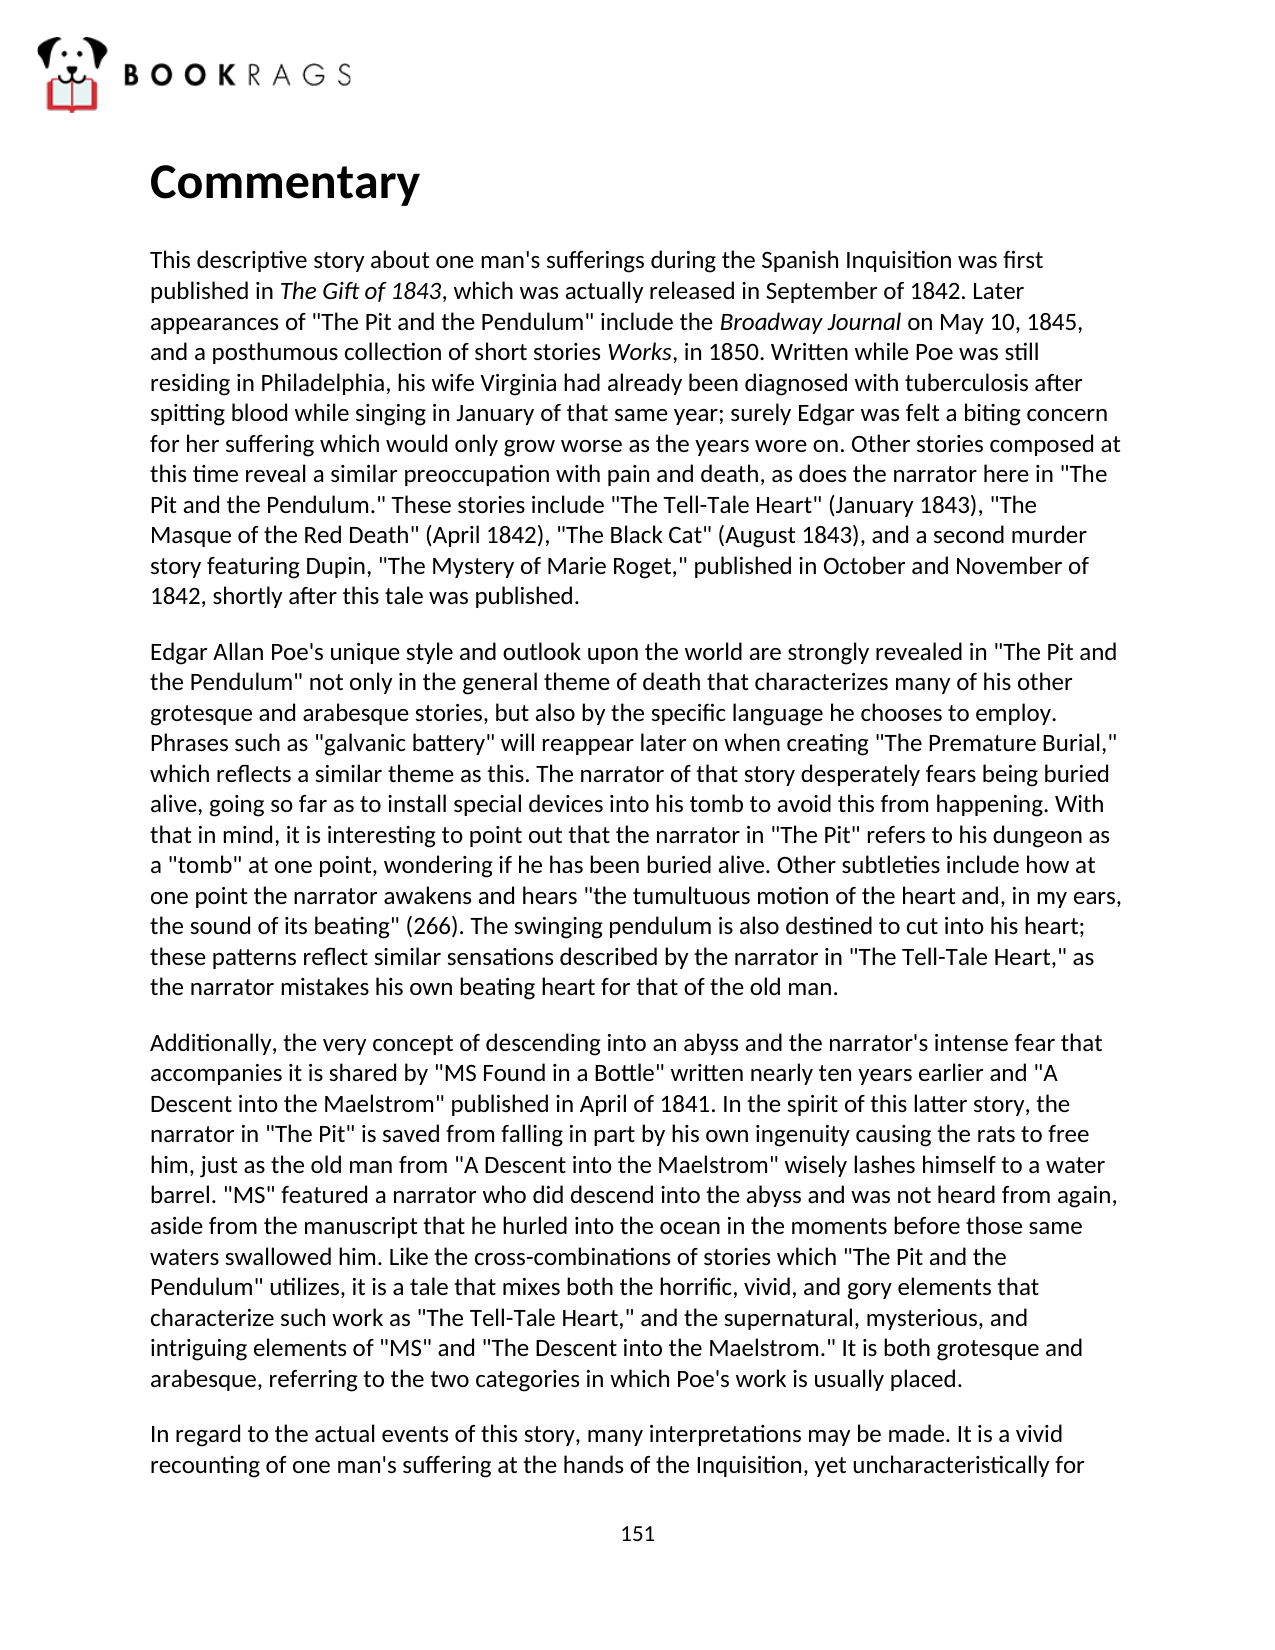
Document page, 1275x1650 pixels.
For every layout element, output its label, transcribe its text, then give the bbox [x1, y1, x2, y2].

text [150, 1418, 1125, 1479]
text This descriptive story about one man's sufferings during the Spanish Inquisition was first published in The Gift of 1843, which was actually released in September of 1842. Later appearances of "The Pit and the Pendulum" include the Broadway Journal on May 10, 1845, and a posthumous collection of short stories Works, in 1850. Written while Poe was still residing in Philadelphia, his wife Virginia had already been diagnosed with tuberculosis after spitting blood while singing in January of that same year; surely Edgar was felt a biting concern for her suffering which would only grow worse as the years wore on. Other stories composed at this time reveal a similar preoccupation with pain and death, as does the narrator here in "The Pit and the Pendulum." These stories include "The Tell-Tale Heart" (January 1843), "The Masque of the Red Death" (April 1842), "The Black Cat" (August 1843), and a second murder story featuring Dupin, "The Mystery of Marie Roget," published in October and November of 1842, shortly after this tale was published. [150, 244, 1125, 611]
text Edgar Allan Poe's unique style and outlook upon the world are strongly revealed in "The Pit and the Pendulum" not only in the general theme of death that characterizes many of his other grotesque and arabesque stories, but also by the specific language he chooses to employ. Phrases such as "galvanic battery" will reappear later on when creating "The Premature Burial," which reflects a similar theme as this. The narrator of that story desperately fears being buried alive, going so far as to install special devices into his tomb to avoid this from happening. With that in mind, it is interesting to point out that the narrator in "The Pit" refers to his dungeon as a "tomb" at one point, wondering if he has been buried alive. Other subtleties include how at one point the narrator awakens and hears "the tumultuous motion of the heart and, in my ears, the sound of its beating" (266). The swinging pendulum is also destined to cut into his heart; these patterns reflect similar sensations described by the narrator in "The Tell-Tale Heart," as the narrator mistakes his own beating heart for that of the old man. [150, 636, 1125, 1002]
text Additionally, the very concept of descending into an abyss and the narrator's intense fear that accompanies it is shared by "MS Found in a Bottle" written nearly ten years earlier and "A Descent into the Maelstrom" published in April of 1841. In the spirit of this latter story, the narrator in "The Pit" is saved from falling in part by his own ingenuity causing the rats to free him, just as the old man from "A Descent into the Maelstrom" wisely lashes himself to a water barrel. "MS" featured a narrator who did descend into the abyss and was not heard from again, aside from the manuscript that he hurled into the ocean in the moments before those same waters swallowed him. Like the cross-combinations of stories which "The Pit and the Pendulum" utilizes, it is a tale that mixes both the horrific, vivid, and gory elements that characterize such work as "The Tell-Tale Heart," and the supernatural, mysterious, and intriguing elements of "MS" and "The Descent into the Maelstrom." It is both grotesque and arabesque, referring to the two categories in which Poe's work is usually placed. [150, 1027, 1125, 1393]
picture [37, 37, 351, 113]
text Commentary [150, 150, 1125, 211]
